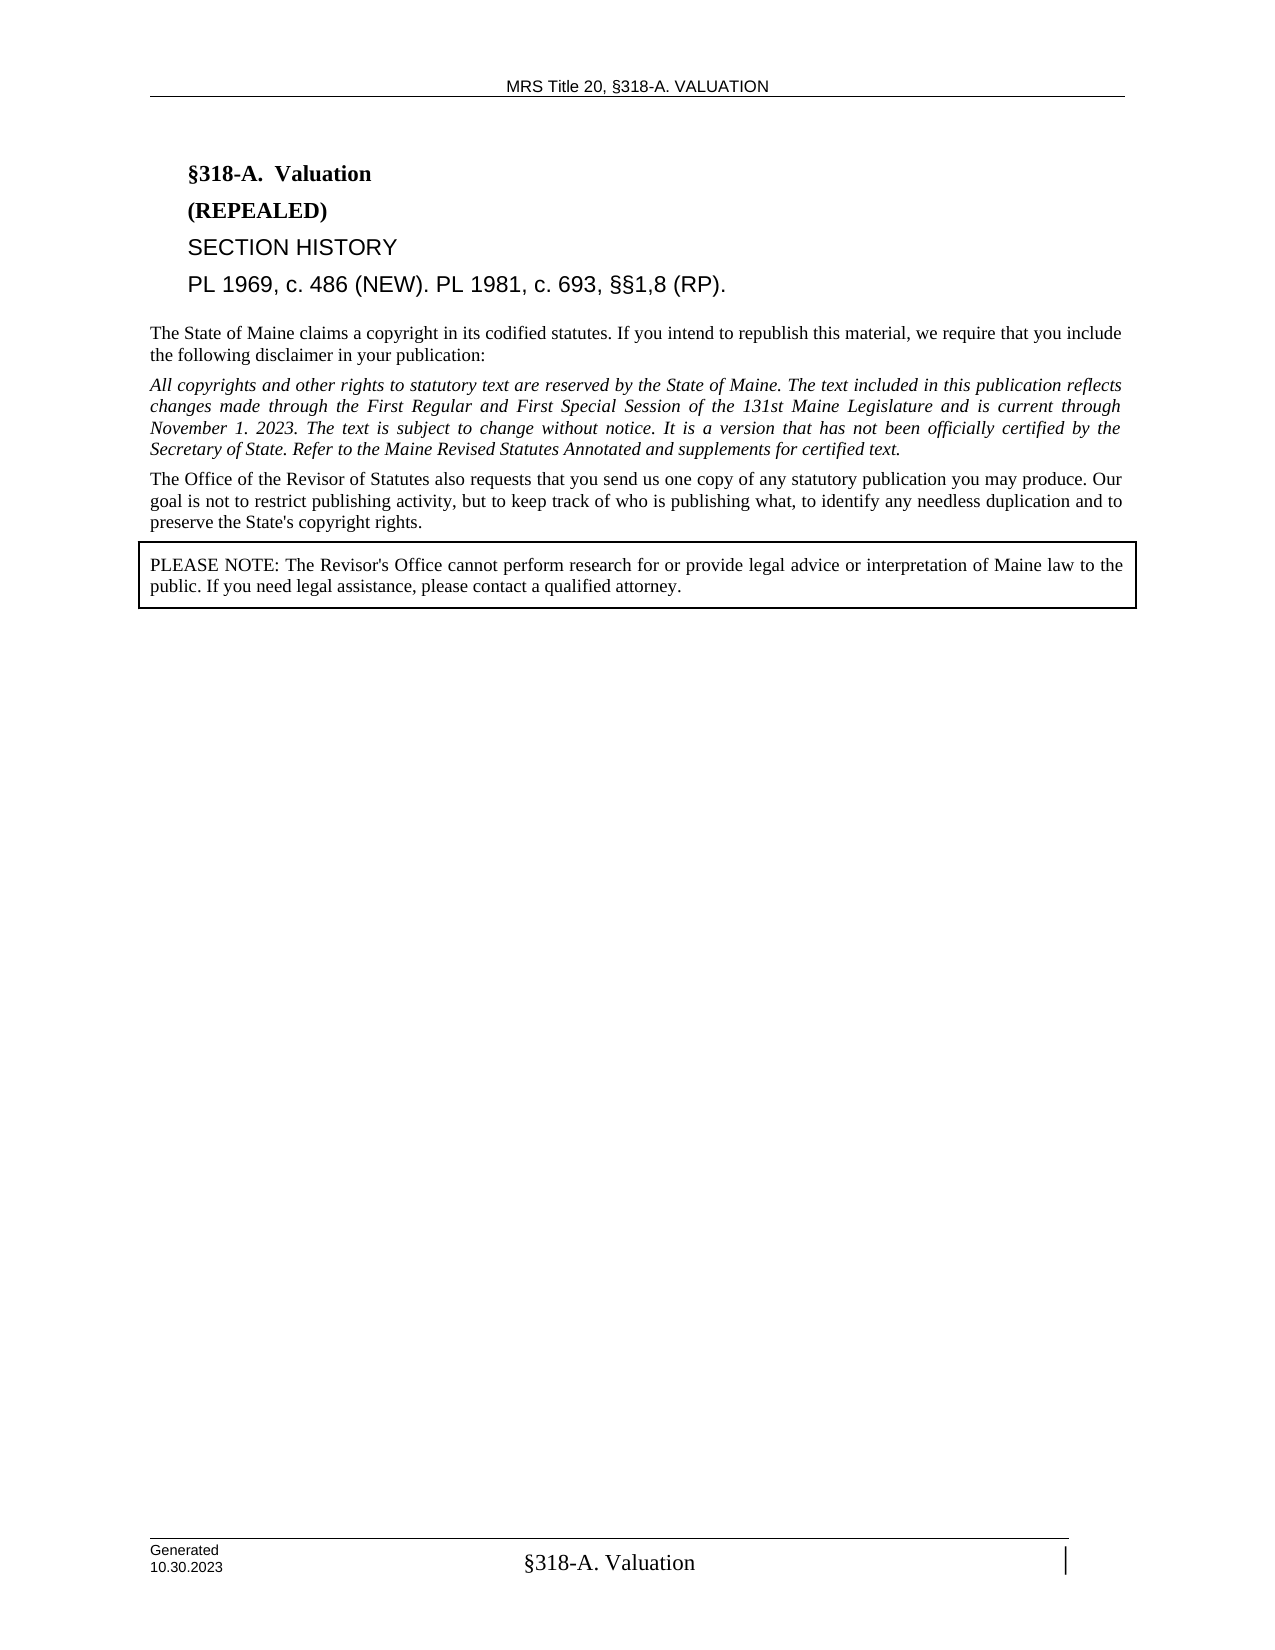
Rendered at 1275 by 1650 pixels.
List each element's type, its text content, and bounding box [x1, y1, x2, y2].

text (REPEALED) [187, 197, 1125, 223]
text SECTION HISTORY [187, 234, 1125, 260]
text PL 1969, c. 486 (NEW). PL 1981, c. 693, §§1,8 (RP). [187, 271, 1125, 297]
text §318-A. Valuation [187, 160, 1125, 187]
text All copyrights and other rights to statutory text are reserved by the State of Maine. The text included in this publication reflects changes made through the First Regular and First Special Session of the 131st Maine Legislature and is current through November 1. 2023 . The text is subject to change without notice. It is a version that has not been officially certified by the Secretary of State. Refer to the Maine Revised Statutes Annotated and supplements for certified text. [150, 373, 1125, 460]
text The Office of the Revisor of Statutes also requests that you send us one copy of any statutory publication you may produce. Our goal is not to restrict publishing activity, but to keep track of who is publishing what, to identify any needless duplication and to preserve the State's copyright rights. [150, 468, 1125, 533]
text PLEASE NOTE: The Revisor's Office cannot perform research for or provide legal advice or interpretation of Maine law to the public. If you need legal assistance, please contact a qualified attorney. [140, 543, 1135, 607]
text The State of Maine claims a copyright in its codified statutes. If you intend to republish this material, we require that you include the following disclaimer in your publication: [150, 322, 1125, 365]
